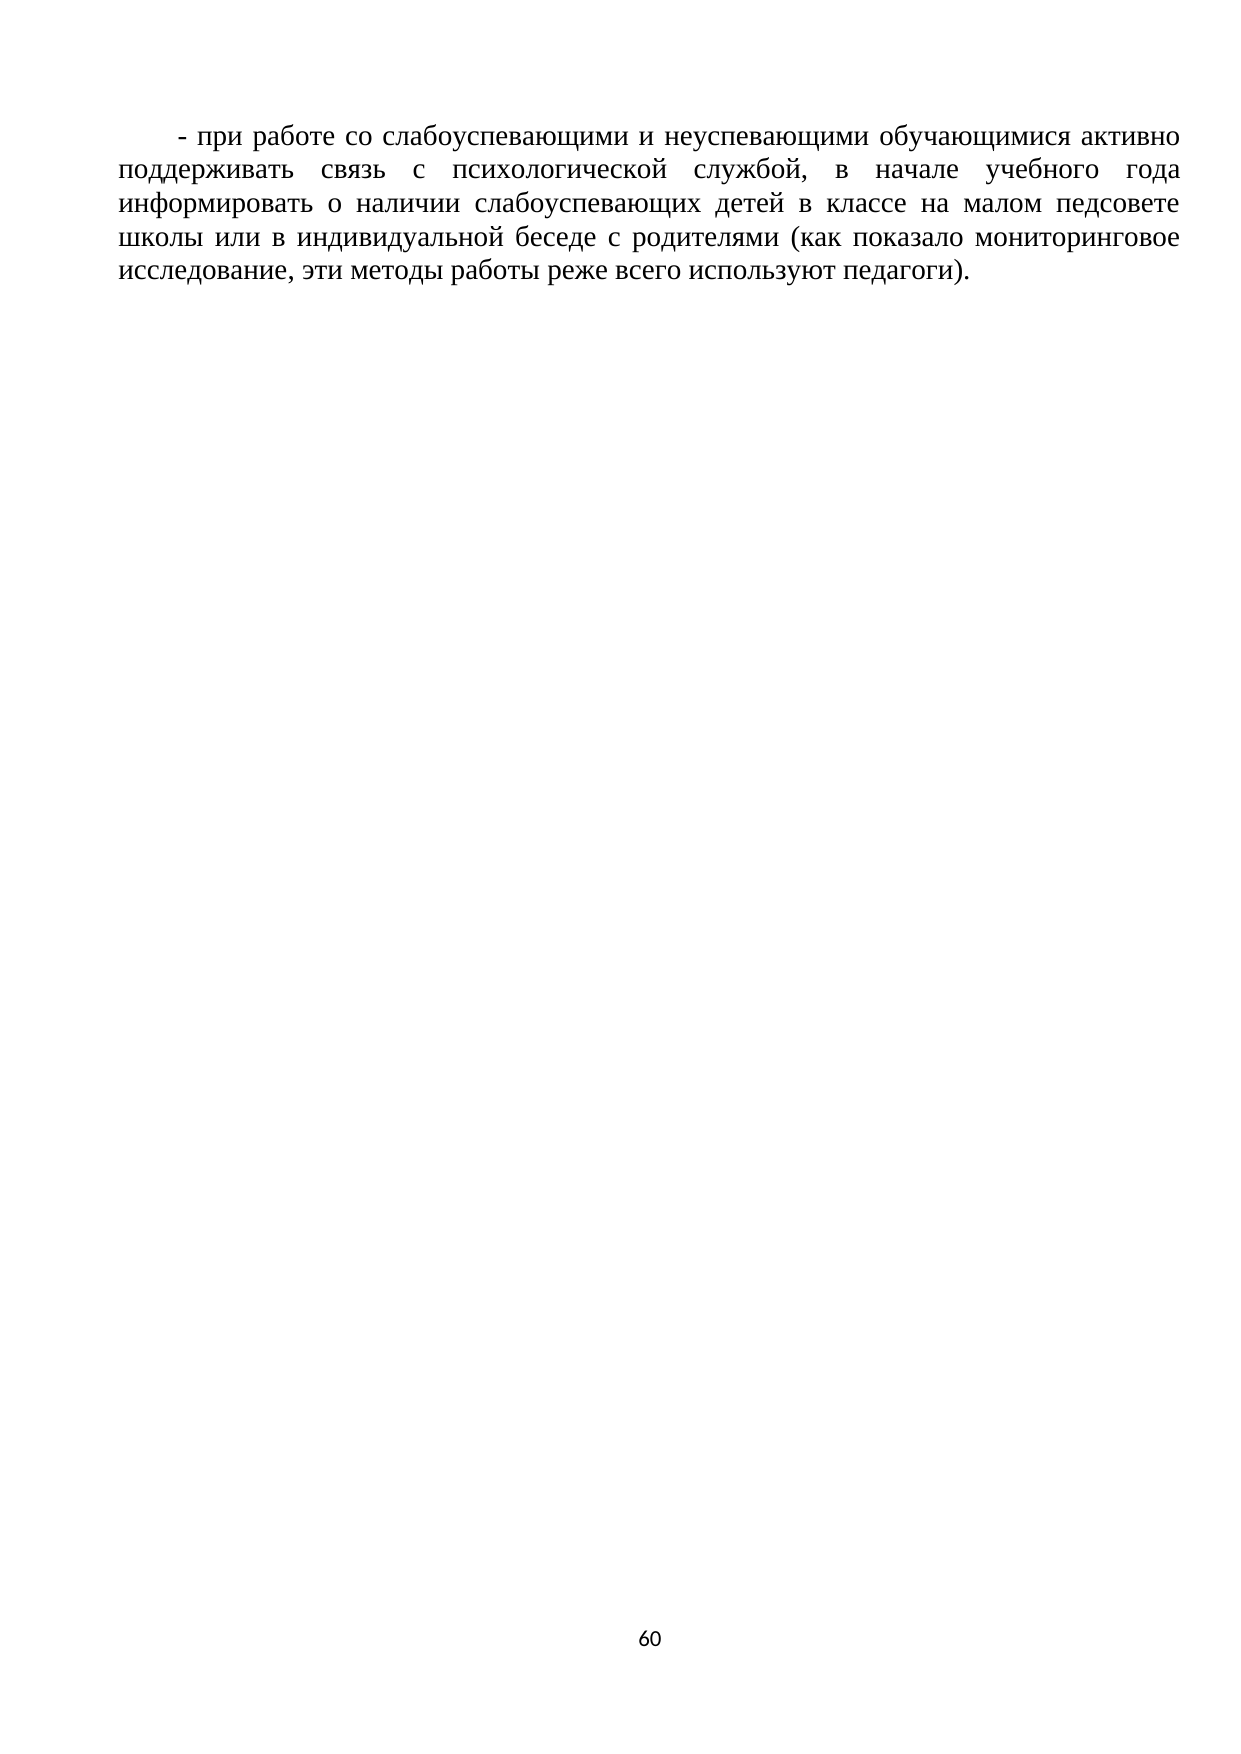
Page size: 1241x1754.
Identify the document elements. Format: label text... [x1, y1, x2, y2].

text - при работе со слабоуспевающими и неуспевающими обучающимися активно поддерживать связь с психологической службой, в начале учебного года информировать о наличии слабоуспевающих детей в классе на малом педсовете школы или в индивидуальной беседе с родителями (как показало мониторинговое исследование, эти методы работы реже всего используют педагоги). [118, 118, 1181, 286]
